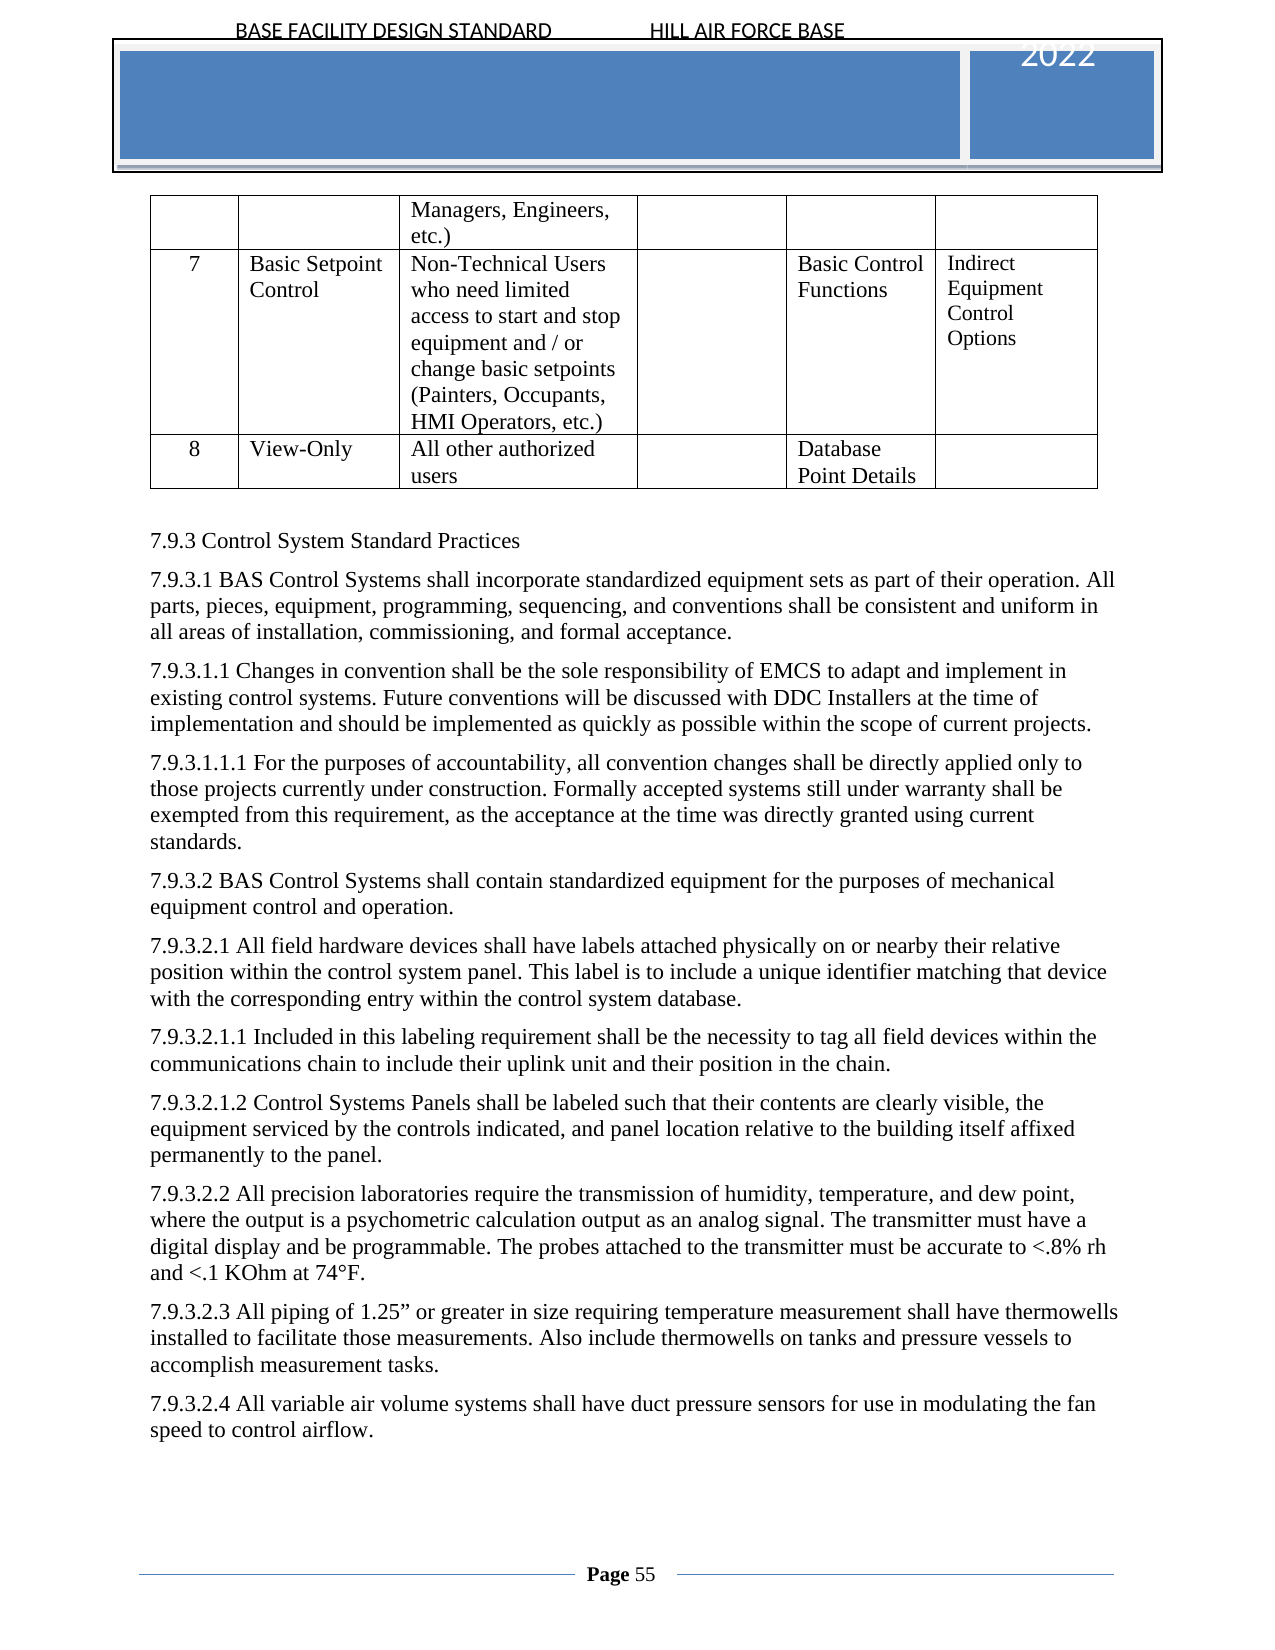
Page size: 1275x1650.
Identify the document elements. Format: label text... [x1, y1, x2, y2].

text 7.9.3.1 BAS Control Systems shall incorporate standardized equipment sets as part of their operation. All parts, pieces, equipment, programming, sequencing, and conventions shall be consistent and uniform in all areas of installation, commissioning, and formal acceptance. [150, 566, 1125, 645]
text 7.9.3.1.1.1 For the purposes of accountability, all convention changes shall be directly applied only to those projects currently under construction. Formally accepted systems still under warranty shall be exempted from this requirement, as the acceptance at the time was directly granted using current standards. [150, 749, 1125, 854]
table_cell Indirect Equipment Control Options [936, 250, 1097, 434]
table_cell Basic Control Functions [787, 250, 935, 434]
text 7.9.3.2.1 All field hardware devices shall have labels attached physically on or nearby their relative position within the control system panel. This label is to include a unique identifier matching that device with the corresponding entry within the control system database. [150, 932, 1125, 1011]
table_cell Basic Setpoint Control [239, 250, 399, 434]
table_cell 8 [151, 435, 238, 488]
text 7.9.3.2 BAS Control Systems shall contain standardized equipment for the purposes of mechanical equipment control and operation. [150, 867, 1125, 919]
table_cell [936, 435, 1097, 488]
table_cell All other authorized users [400, 435, 637, 488]
text 7.9.3.2.2 All precision laboratories require the transmission of humidity, temperature, and dew point, where the output is a psychometric calculation output as an analog signal. The transmitter must have a digital display and be programmable. The probes attached to the transmitter must be accurate to <.8% rh and <.1 KOhm at 74°F. [150, 1180, 1125, 1286]
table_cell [400, 196, 637, 249]
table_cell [239, 196, 399, 249]
table_cell [638, 435, 786, 488]
text 7.9.3.2.3 All piping of 1.25” or greater in size requiring temperature measurement shall have thermowells installed to facilitate those measurements. Also include thermowells on tanks and pressure vessels to accomplish measurement tasks. [150, 1298, 1125, 1377]
table_cell 7 [151, 250, 238, 434]
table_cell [787, 196, 935, 249]
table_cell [936, 196, 1097, 249]
text 7.9.3.1.1 Changes in convention shall be the sole responsibility of EMCS to adapt and implement in existing control systems. Future conventions will be discussed with DDC Installers at the time of implementation and should be implemented as quickly as possible within the scope of current projects. [150, 657, 1125, 736]
table_cell 6 [151, 196, 238, 249]
text 7.9.3.2.1.1 Included in this labeling requirement shall be the necessity to tag all field devices within the communications chain to include their uplink unit and their position in the chain. [150, 1023, 1125, 1076]
text 7.9.3.2.1.2 Control Systems Panels shall be labeled such that their contents are clearly visible, the equipment serviced by the controls indicated, and panel location relative to the building itself affixed permanently to the panel. [150, 1089, 1125, 1168]
text 7.9.3.2.4 All variable air volume systems shall have duct pressure sensors for use in modulating the fan speed to control airflow. [150, 1390, 1125, 1442]
table_cell [638, 196, 786, 249]
table_cell View-Only [239, 435, 399, 488]
text 7.9.3 Control System Standard Practices [150, 527, 1125, 553]
table_cell Database Point Details [787, 435, 935, 488]
table_cell [638, 250, 786, 434]
table_cell Non-Technical Users who need limited access to start and stop equipment and / or change basic setpoints (Painters, Occupants, HMI Operators, etc.) [400, 250, 637, 434]
